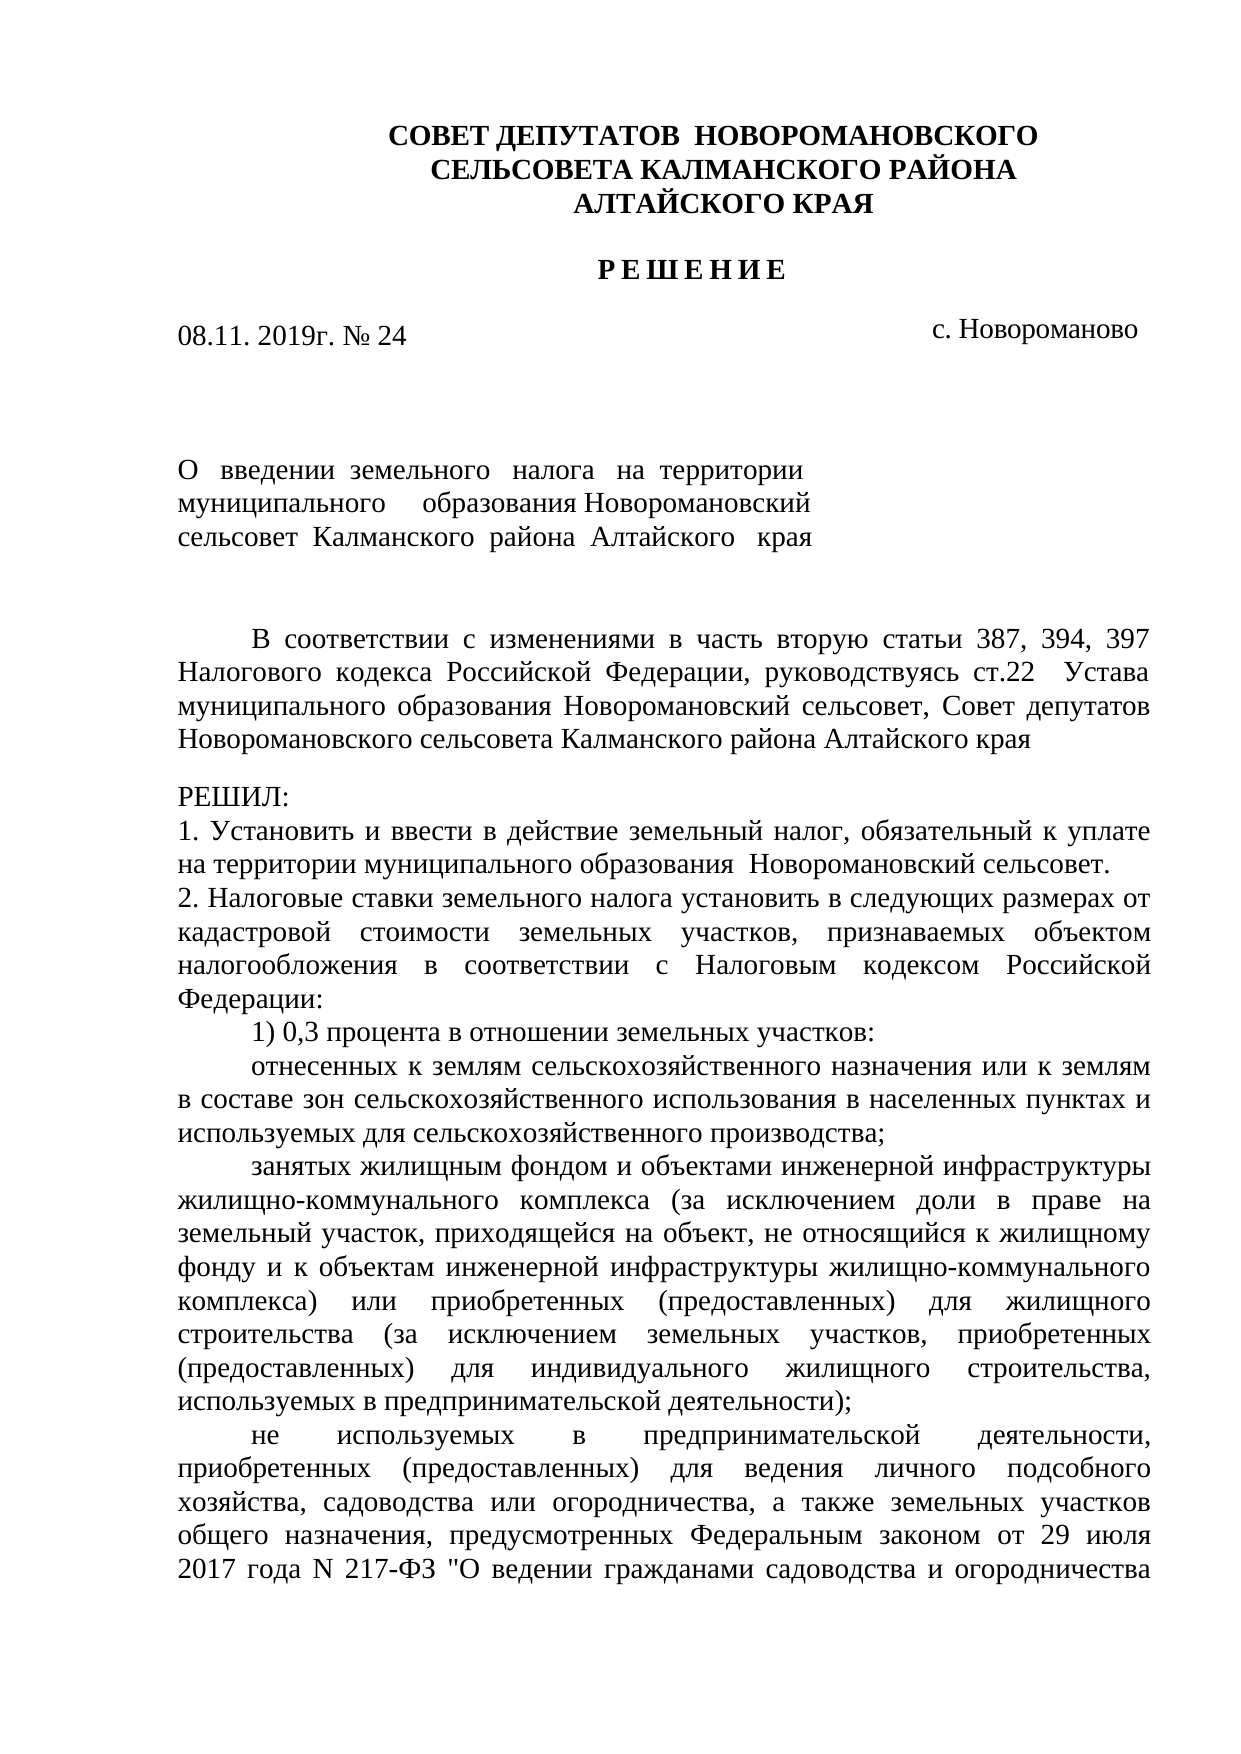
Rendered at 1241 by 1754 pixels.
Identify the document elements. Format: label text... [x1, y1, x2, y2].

text В соответствии с изменениями в часть вторую статьи 387, 394, 397 Налогового кодекса Российской Федерации, руководствуясь ст.22 Устава муниципального образования Новоромановский сельсовет, Совет депутатов Новоромановского сельсовета Калманского района Алтайского края [177, 621, 1150, 755]
text 08.11. 2019г. № 24 [177, 318, 1152, 352]
text с. Новороманово [932, 312, 1138, 345]
text РЕШЕНИЕ [597, 252, 1152, 286]
text 1. Установить и ввести в действие земельный налог, обязательный к уплате на территории муниципального образования Новоромановский сельсовет. [177, 813, 1152, 880]
text СОВЕТ ДЕПУТАТОВ НОВОРОМАНОВСКОГО СЕЛЬСОВЕТА КАЛМАНСКОГО РАЙОНА АЛТАЙСКОГО КРАЯ [331, 118, 1096, 220]
text РЕШИЛ: [177, 779, 1152, 813]
text 2. Налоговые ставки земельного налога установить в следующих размерах от кадастровой стоимости земельных участков, признаваемых объектом налогообложения в соответствии с Налоговым кодексом Российской Федерации: [177, 880, 1152, 1014]
text 1) 0,3 процента в отношении земельных участков: [177, 1014, 1152, 1048]
text занятых жилищным фондом и объектами инженерной инфраструктуры жилищно-коммунального комплекса (за исключением доли в праве на земельный участок, приходящейся на объект, не относящийся к жилищному фонду и к объектам инженерной инфраструктуры жилищно-коммунального комплекса) или приобретенных (предоставленных) для жилищного строительства (за исключением земельных участков, приобретенных (предоставленных) для индивидуального жилищного строительства, используемых в предпринимательской деятельности); [177, 1148, 1152, 1417]
text О введении земельного налога на территории муниципального образования Новоромановский сельсовет Калманского района Алтайского края [177, 453, 872, 553]
text отнесенных к землям сельскохозяйственного назначения или к землям в составе зон сельскохозяйственного использования в населенных пунктах и используемых для сельскохозяйственного производства; [177, 1048, 1152, 1148]
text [177, 1417, 1152, 1584]
